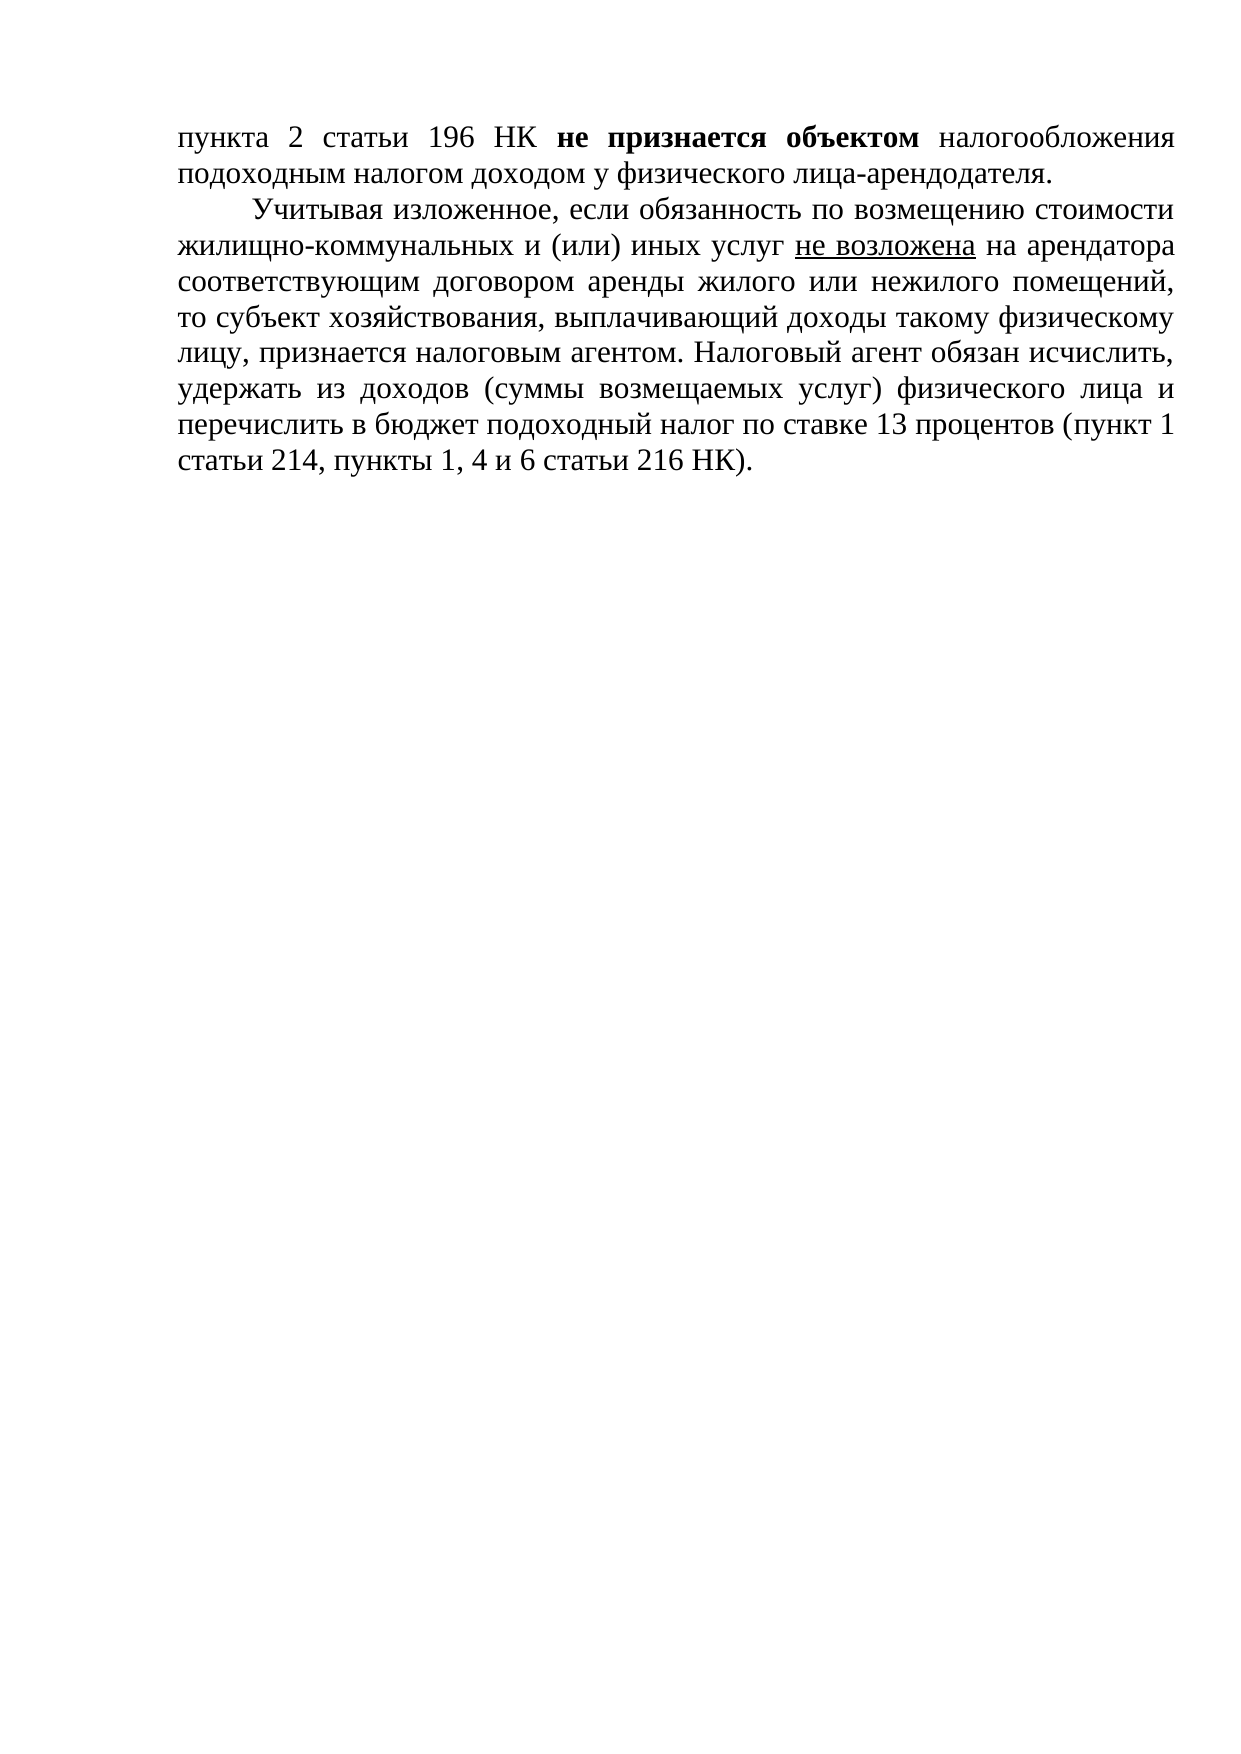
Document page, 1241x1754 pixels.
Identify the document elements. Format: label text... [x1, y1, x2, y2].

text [177, 118, 1175, 190]
text Учитывая изложенное, если обязанность по возмещению стоимости жилищно-коммунальных и (или) иных услуг не возложена на арендатора соответствующим договором аренды жилого или нежилого помещений, то субъект хозяйствования, выплачивающий доходы такому физическому лицу, признается налоговым агентом. Налоговый агент обязан исчислить, удержать из доходов (суммы возмещаемых услуг) физического лица и перечислить в бюджет подоходный налог по ставке 13 процентов (пункт 1 статьи 214, пункты 1, 4 и 6 статьи 216 НК). [177, 190, 1175, 477]
